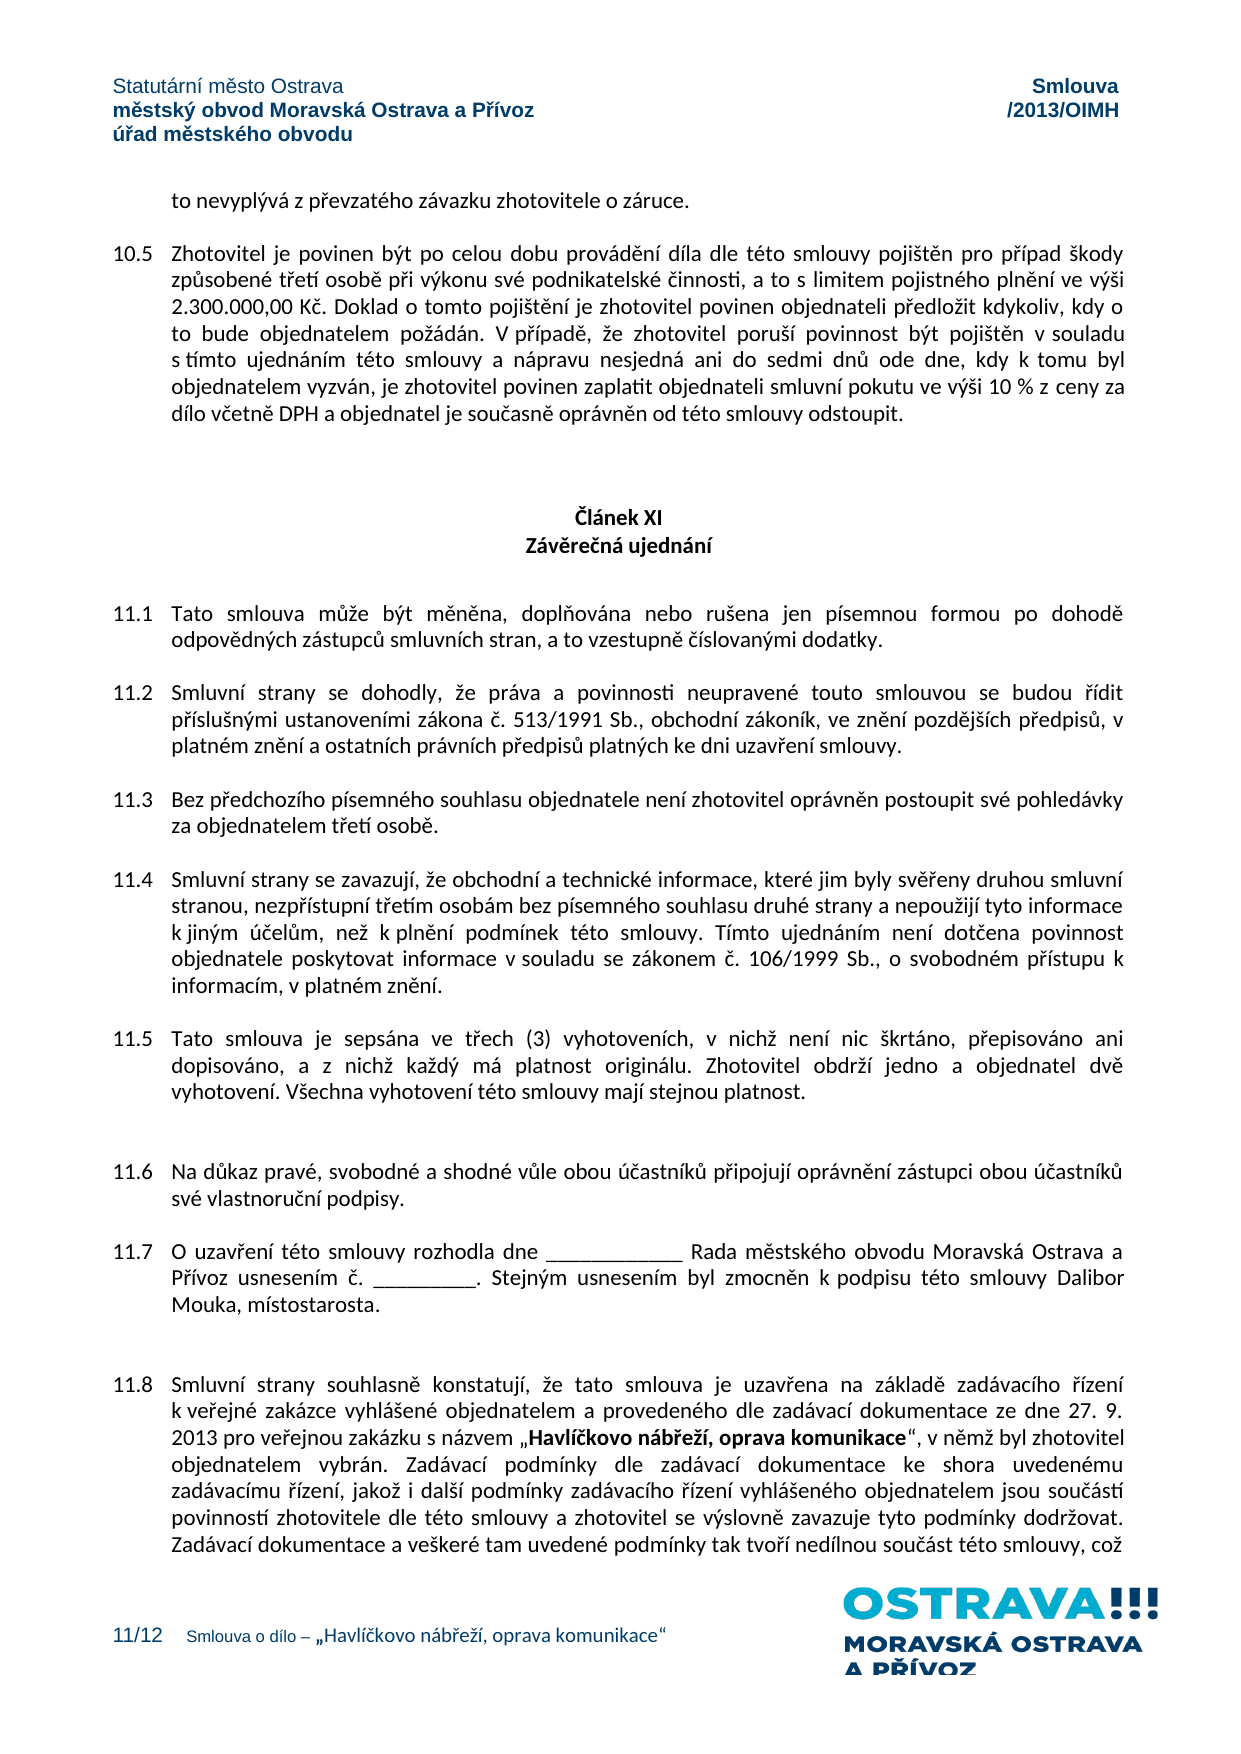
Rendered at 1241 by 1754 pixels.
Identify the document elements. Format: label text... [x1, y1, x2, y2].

text Závěrečná ujednání [112, 531, 1125, 559]
text 11.7 O uzavření této smlouvy rozhodla dne ____________ Rada městského obvodu Moravská Ostrava a Přívoz usnesením č. _________. Stejným usnesením byl zmocněn k podpisu této smlouvy Dalibor Mouka, místostarosta. [112, 1238, 1125, 1318]
list Tato smlouva je sepsána ve třech (3) vyhotoveních, v nichž není nic škrtáno, přepisováno ani dopisováno, a z nichž každý má platnost originálu. Zhotovitel obdrží jedno a objednatel dvě vyhotovení. Všechna vyhotovení této smlouvy mají stejnou platnost. [112, 1026, 1125, 1105]
text Článek XI [112, 503, 1125, 531]
list Tato smlouva může být měněna, doplňována nebo rušena jen písemnou formou po dohodě odpovědných zástupců smluvních stran, a to vzestupně číslovanými dodatky. [112, 600, 1125, 653]
list Bez předchozího písemného souhlasu objednatele není zhotovitel oprávněn postoupit své pohledávky za objednatelem třetí osobě. [112, 786, 1125, 839]
list Smluvní strany se dohodly, že práva a povinnosti neupravené touto smlouvou se budou řídit příslušnými ustanoveními zákona č. 513/1991 Sb., obchodní zákoník, ve znění pozdějších předpisů, v platném znění a ostatních právních předpisů platných ke dni uzavření smlouvy. [112, 679, 1125, 759]
list Smluvní strany se zavazují, že obchodní a technické informace, které jim byly svěřeny druhou smluvní stranou, nezpřístupní třetím osobám bez písemného souhlasu druhé strany a nepoužijí tyto informace k jiným účelům, než k plnění podmínek této smlouvy. Tímto ujednáním není dotčena povinnost objednatele poskytovat informace v souladu se zákonem č. 106/1999 Sb., o svobodném přístupu k informacím, v platném znění. [112, 866, 1125, 999]
list Zhotovitel je povinen být po celou dobu provádění díla dle této smlouvy pojištěn pro případ škody způsobené třetí osobě při výkonu své podnikatelské činnosti, a to s limitem pojistného plnění ve výši 2.300.000,00 Kč. Doklad o tomto pojištění je zhotovitel povinen objednateli předložit kdykoliv, kdy o to bude objednatelem požádán. V případě, že zhotovitel poruší povinnost být pojištěn v souladu s tímto ujednáním této smlouvy a nápravu nesjedná ani do sedmi dnů ode dne, kdy k tomu byl objednatelem vyzván, je zhotovitel povinen zaplatit objednateli smluvní pokutu ve výši 10 % z ceny za dílo včetně DPH a objednatel je současně oprávněn od této smlouvy odstoupit. [112, 240, 1125, 427]
text 11.6 Na důkaz pravé, svobodné a shodné vůle obou účastníků připojují oprávnění zástupci obou účastníků své vlastnoruční podpisy. [112, 1158, 1125, 1212]
picture [843, 1587, 1158, 1675]
